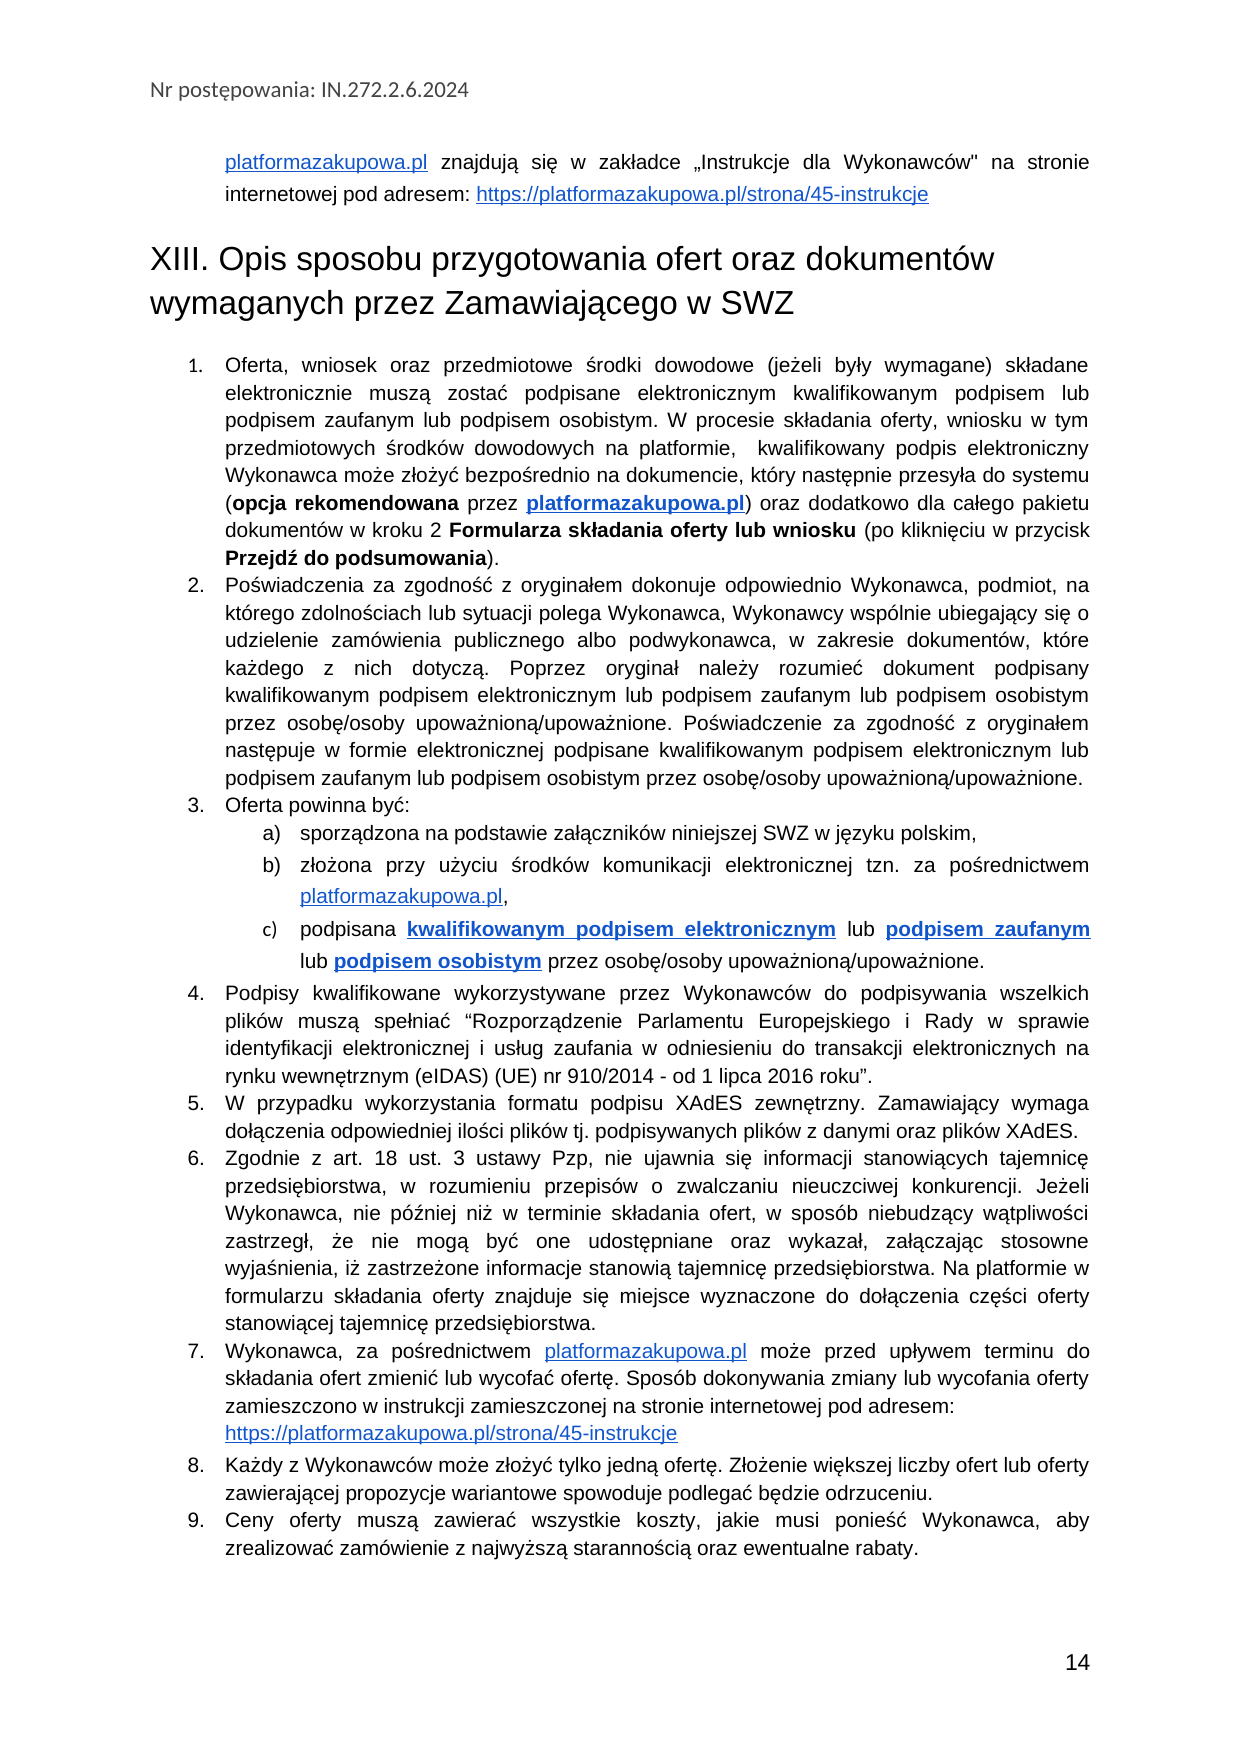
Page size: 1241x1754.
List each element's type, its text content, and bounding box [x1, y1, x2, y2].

list Ceny oferty muszą zawierać wszystkie koszty, jakie musi ponieść Wykonawca, aby zrealizować zamówienie z najwyższą starannością oraz ewentualne rabaty. [187, 1508, 1090, 1559]
list Wykonawca, za pośrednictwem platformazakupowa.pl może przed upływem terminu do składania ofert zmienić lub wycofać ofertę. Sposób dokonywania zmiany lub wycofania oferty zamieszczono w instrukcji zamieszczonej na stronie internetowej pod adresem: [187, 1339, 1090, 1418]
list Poświadczenia za zgodność z oryginałem dokonuje odpowiednio Wykonawca, podmiot, na którego zdolnościach lub sytuacji polega Wykonawca, Wykonawcy wspólnie ubiegający się o udzielenie zamówienia publicznego albo podwykonawca, w zakresie dokumentów, które każdego z nich dotyczą. Poprzez oryginał należy rozumieć dokument podpisany kwalifikowanym podpisem elektronicznym lub podpisem zaufanym lub podpisem osobistym przez osobę/osoby upoważnioną/upoważnione. Poświadczenie za zgodność z oryginałem następuje w formie elektronicznej podpisane kwalifikowanym podpisem elektronicznym lub podpisem zaufanym lub podpisem osobistym przez osobę/osoby upoważnioną/upoważnione. [187, 573, 1090, 790]
list sporządzona na podstawie załączników niniejszej SWZ w języku polskim, [262, 821, 1090, 845]
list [187, 150, 1090, 206]
text https://platformazakupowa.pl/strona/45-instrukcje [225, 1421, 1090, 1445]
list złożona przy użyciu środków komunikacji elektronicznej tzn. za pośrednictwem platformazakupowa.pl, [262, 853, 1090, 908]
list Oferta powinna być: [187, 793, 1090, 817]
list W przypadku wykorzystania formatu podpisu XAdES zewnętrzny. Zamawiający wymaga dołączenia odpowiedniej ilości plików tj. podpisywanych plików z danymi oraz plików XAdES. [187, 1091, 1090, 1143]
list podpisana kwalifikowanym podpisem elektronicznym lub podpisem zaufanym lub podpisem osobistym przez osobę/osoby upoważnioną/upoważnione. [262, 916, 1090, 973]
subtitle XIII. Opis sposobu przygotowania ofert oraz dokumentów wymaganych przez Zamawiającego w SWZ [150, 238, 1090, 321]
list Podpisy kwalifikowane wykorzystywane przez Wykonawców do podpisywania wszelkich plików muszą spełniać “Rozporządzenie Parlamentu Europejskiego i Rady w sprawie identyfikacji elektronicznej i usług zaufania w odniesieniu do transakcji elektronicznych na rynku wewnętrznym (eIDAS) (UE) nr 910/2014 - od 1 lipca 2016 roku”. [187, 981, 1090, 1088]
list Każdy z Wykonawców może złożyć tylko jedną ofertę. Złożenie większej liczby ofert lub oferty zawierającej propozycje wariantowe spowoduje podlegać będzie odrzuceniu. [187, 1453, 1090, 1504]
list Oferta, wniosek oraz przedmiotowe środki dowodowe (jeżeli były wymagane) składane elektronicznie muszą zostać podpisane elektronicznym kwalifikowanym podpisem lub podpisem zaufanym lub podpisem osobistym. W procesie składania oferty, wniosku w tym przedmiotowych środków dowodowych na platformie, kwalifikowany podpis elektroniczny Wykonawca może złożyć bezpośrednio na dokumencie, który następnie przesyła do systemu (opcja rekomendowana przez platformazakupowa.pl) oraz dodatkowo dla całego pakietu dokumentów w kroku 2 Formularza składania oferty lub wniosku (po kliknięciu w przycisk Przejdź do podsumowania). [187, 352, 1090, 570]
list Zgodnie z art. 18 ust. 3 ustawy Pzp, nie ujawnia się informacji stanowiących tajemnicę przedsiębiorstwa, w rozumieniu przepisów o zwalczaniu nieuczciwej konkurencji. Jeżeli Wykonawca, nie później niż w terminie składania ofert, w sposób niebudzący wątpliwości zastrzegł, że nie mogą być one udostępniane oraz wykazał, załączając stosowne wyjaśnienia, iż zastrzeżone informacje stanowią tajemnicę przedsiębiorstwa. Na platformie w formularzu składania oferty znajduje się miejsce wyznaczone do dołączenia części oferty stanowiącej tajemnicę przedsiębiorstwa. [187, 1146, 1090, 1335]
